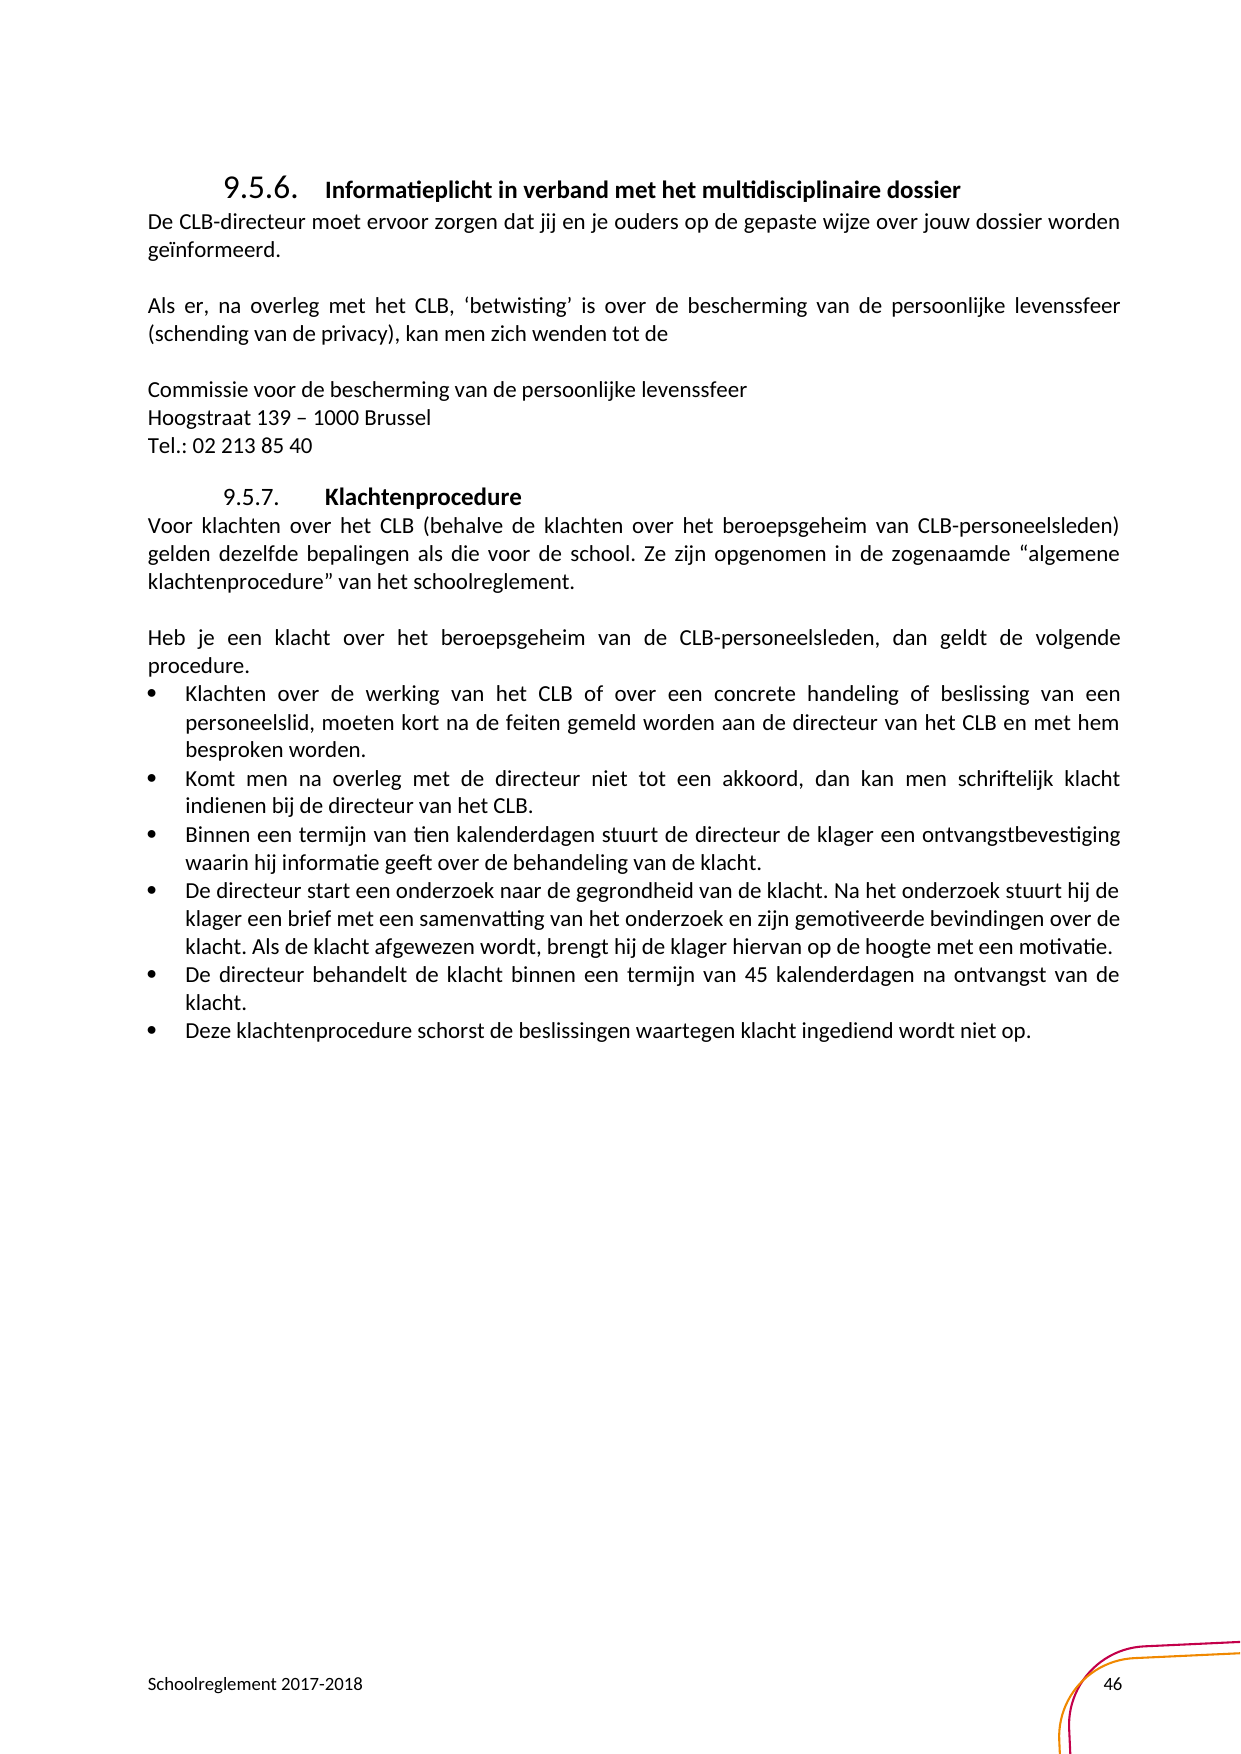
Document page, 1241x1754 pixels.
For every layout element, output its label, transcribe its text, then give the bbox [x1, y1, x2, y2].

text Commissie voor de bescherming van de persoonlijke levenssfeer [148, 375, 1122, 403]
list Binnen een termijn van tien kalenderdagen stuurt de directeur de klager een ontvangstbevestiging waarin hij informatie geeft over de behandeling van de klacht. [148, 820, 1122, 876]
text Heb je een klacht over het beroepsgeheim van de CLB-personeelsleden, dan geldt de volgende procedure. [148, 623, 1122, 679]
text Hoogstraat 139 – 1000 Brussel [148, 403, 1122, 431]
text Als er, na overleg met het CLB, ‘betwisting’ is over de bescherming van de persoonlijke levenssfeer (schending van de privacy), kan men zich wenden tot de [148, 291, 1122, 347]
list De directeur start een onderzoek naar de gegrondheid van de klacht. Na het onderzoek stuurt hij de klager een brief met een samenvatting van het onderzoek en zijn gemotiveerde bevindingen over de klacht. Als de klacht afgewezen wordt, brengt hij de klager hiervan op de hoogte met een motivatie. [148, 876, 1122, 960]
text Voor klachten over het CLB (behalve de klachten over het beroepsgeheim van CLB-personeelsleden) gelden dezelfde bepalingen als die voor de school. Ze zijn opgenomen in de zogenaamde “algemene klachtenprocedure” van het schoolreglement. [148, 511, 1122, 596]
list Komt men na overleg met de directeur niet tot een akkoord, dan kan men schriftelijk klacht indienen bij de directeur van het CLB. [148, 764, 1122, 820]
list Deze klachtenprocedure schorst de beslissingen waartegen klacht ingediend wordt niet op. [148, 1016, 1122, 1044]
list De directeur behandelt de klacht binnen een termijn van 45 kalenderdagen na ontvangst van de klacht. [148, 960, 1122, 1016]
text De CLB-directeur moet ervoor zorgen dat jij en je ouders op de gepaste wijze over jouw dossier worden geïnformeerd. [148, 207, 1122, 263]
list Klachten over de werking van het CLB of over een concrete handeling of beslissing van een personeelslid, moeten kort na de feiten gemeld worden aan de directeur van het CLB en met hem besproken worden. [148, 679, 1122, 764]
subtitle Klachtenprocedure [223, 478, 1122, 511]
text Tel.: 02 213 85 40 [148, 431, 1122, 459]
subtitle Informatieplicht in verband met het multidisciplinaire dossier [223, 166, 1122, 207]
